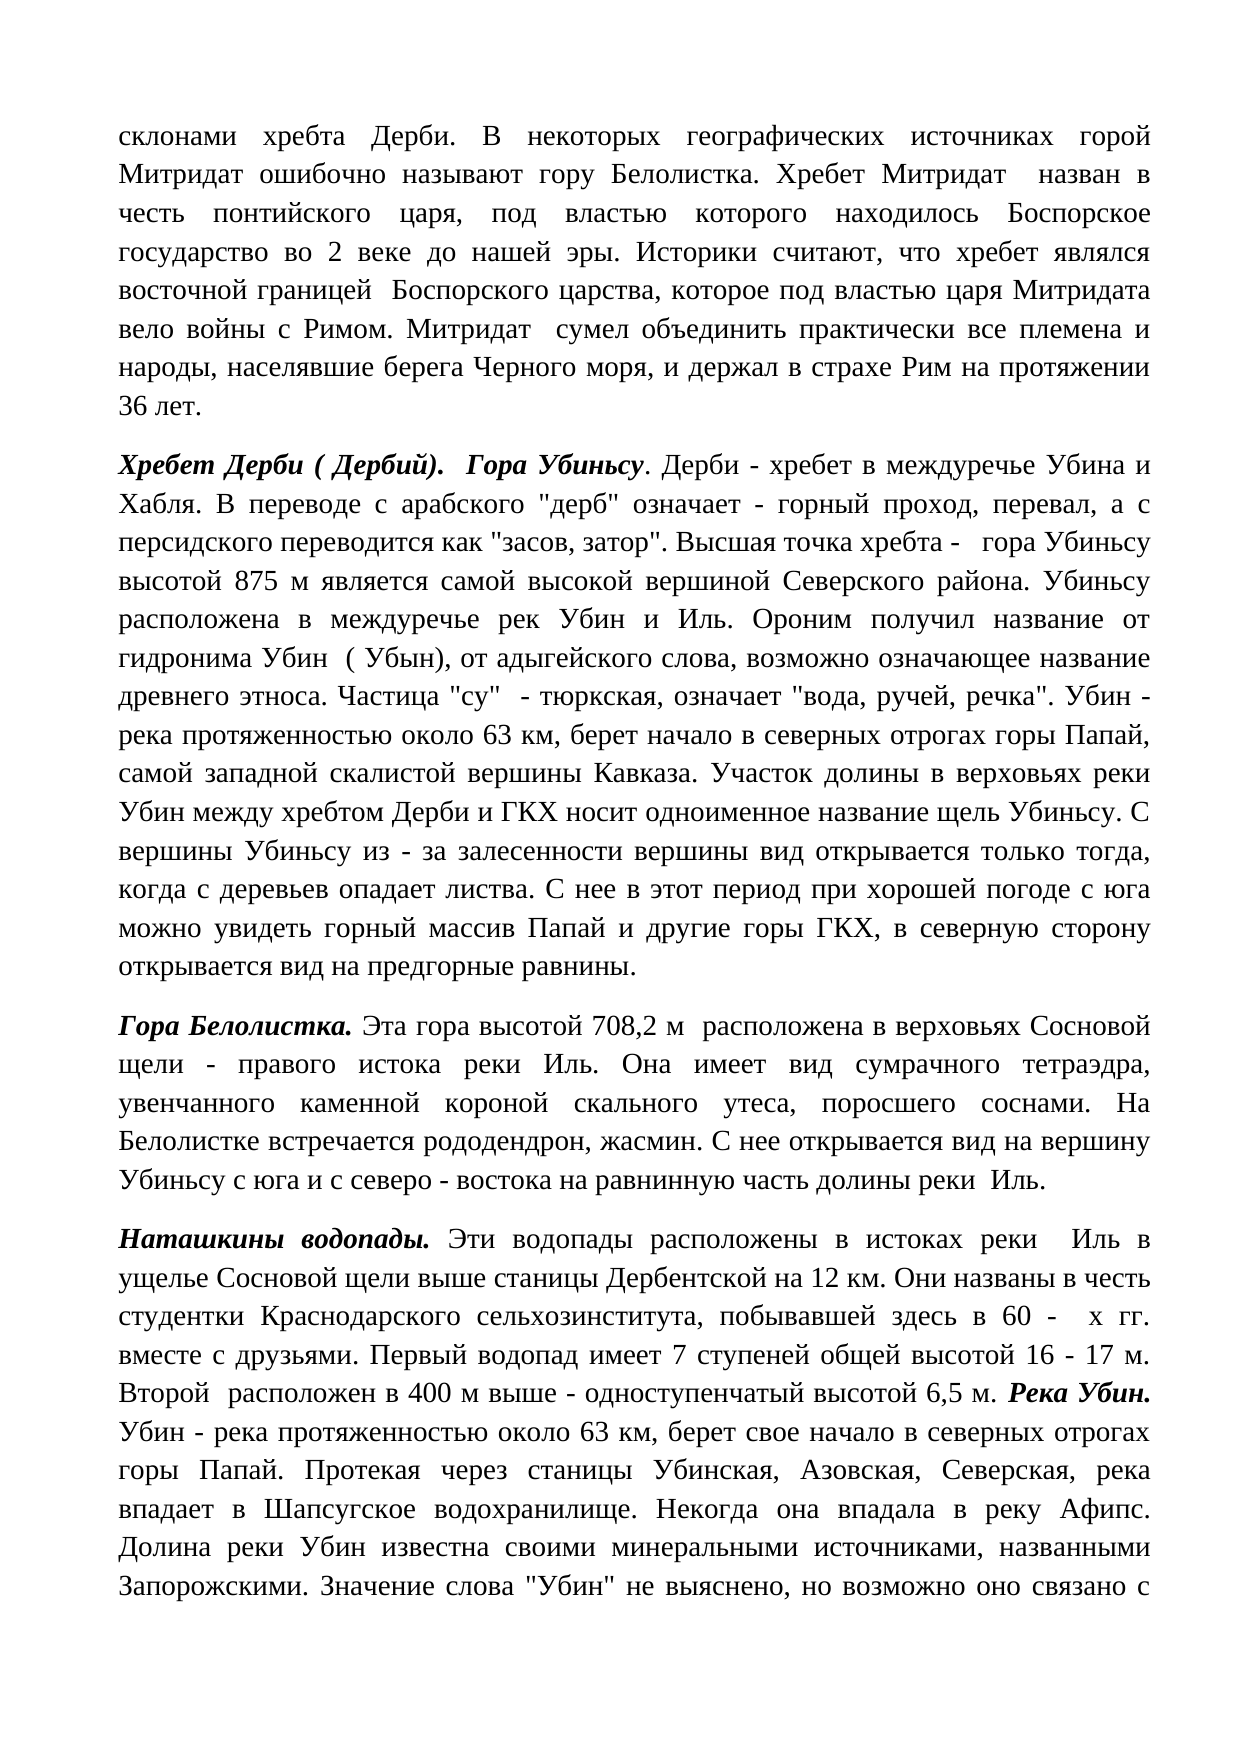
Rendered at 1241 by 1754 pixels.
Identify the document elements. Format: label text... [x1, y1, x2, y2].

text Хребет Дерби ( Дербий). Гора Убиньсу. Дерби - хребет в междуречье Убина и Хабля. В переводе с арабского "дерб" означает - горный проход, перевал, а с персидского переводится как "засов, затор". Высшая точка хребта - гора Убиньсу высотой 875 м является самой высокой вершиной Северского района. Убиньсу расположена в междуречье рек Убин и Иль. Ороним получил название от гидронима Убин ( Убын), от адыгейского слова, возможно означающее название древнего этноса. Частица "су" - тюркская, означает "вода, ручей, речка". Убин - река протяженностью около 63 км, берет начало в северных отрогах горы Папай, самой западной скалистой вершины Кавказа. Участок долины в верховьях реки Убин между хребтом Дерби и ГКХ носит одноименное название щель Убиньсу. С вершины Убиньсу из - за залесенности вершины вид открывается только тогда, когда с деревьев опадает листва. С нее в этот период при хорошей погоде с юга можно увидеть горный массив Папай и другие горы ГКХ, в северную сторону открывается вид на предгорные равнины. [118, 447, 1152, 982]
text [118, 1221, 1152, 1602]
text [118, 118, 1152, 421]
text Гора Белолистка. Эта гора высотой 708,2 м расположена в верховьях Сосновой щели - правого истока реки Иль. Она имеет вид сумрачного тетраэдра, увенчанного каменной короной скального утеса, поросшего соснами. На Белолистке встречается рододендрон, жасмин. С нее открывается вид на вершину Убиньсу с юга и с северо - востока на равнинную часть долины реки Иль. [118, 1008, 1152, 1195]
